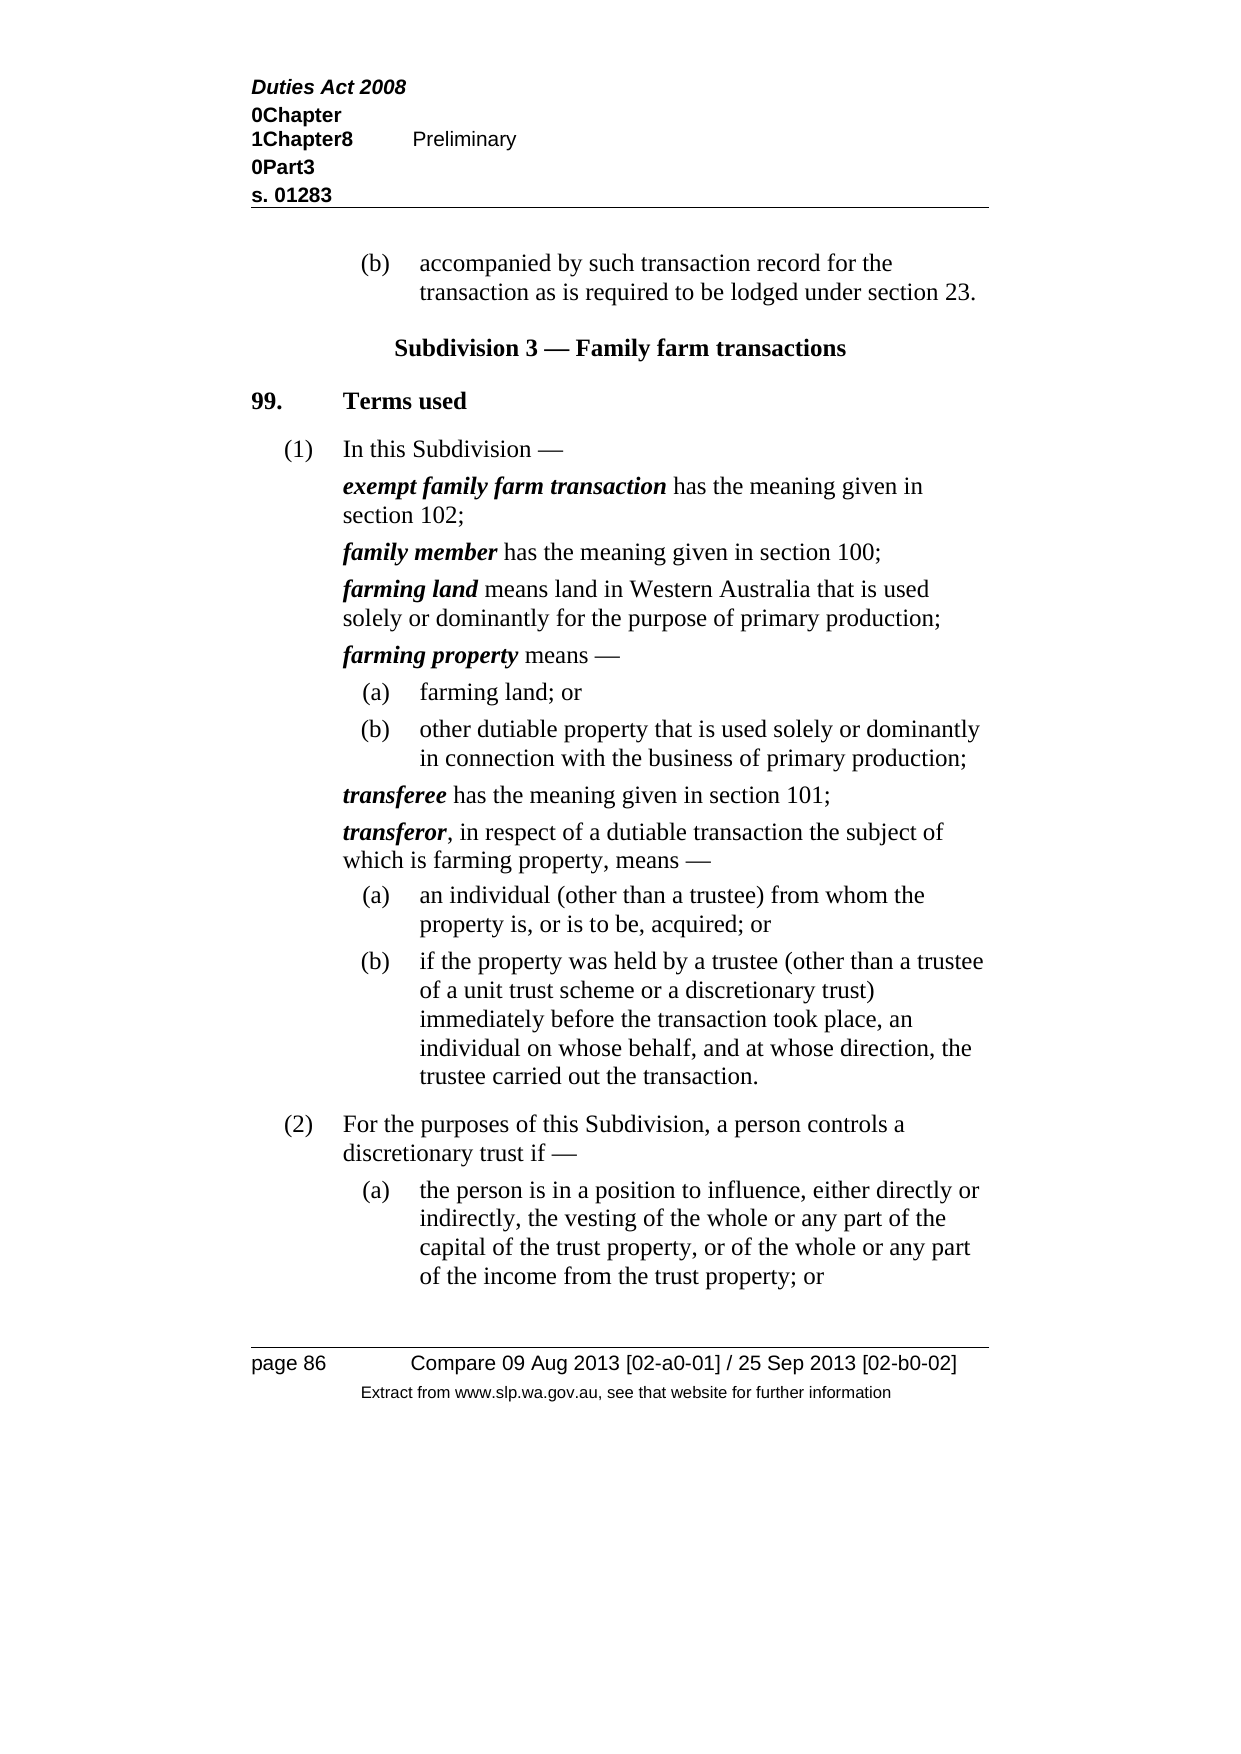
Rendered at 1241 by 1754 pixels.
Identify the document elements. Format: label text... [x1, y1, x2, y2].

text farming property means — [251, 640, 989, 668]
text (a) an individual (other than a trustee) from whom the property is, or is to be, acquired; or [251, 881, 989, 938]
text (1) In this Subdivision — [251, 434, 989, 463]
text farming land means land in that is used solely or dominantly for the purpose of primary production; [251, 574, 989, 631]
text exempt family farm transaction has the meaning given in section 102; [251, 471, 989, 528]
text (b) accompanied by such transaction record for the transaction as is required to be lodged under section 23. [251, 248, 989, 306]
text (a) farming land; or [251, 677, 989, 706]
text transferor, in respect of a dutiable transaction the subject of which is farming property, means — [251, 817, 989, 874]
text family member has the meaning given in section 100; [251, 537, 989, 566]
text (a) the person is in a position to influence, either directly or indirectly, the vesting of the whole or any part of the capital of the trust property, or of the whole or any part of the income from the trust property; or [251, 1175, 989, 1290]
text (2) For the purposes of this Subdivision, a person controls a discretionary trust if — [251, 1109, 989, 1166]
subtitle Subdivision 3 — Family farm transactions [251, 333, 989, 361]
text transferee has the meaning given in section 101; [251, 780, 989, 808]
text (b) other dutiable property that is used solely or dominantly in connection with the business of primary production; [251, 714, 989, 771]
subtitle 99. Terms used [251, 386, 989, 415]
text (b) if the property was held by a trustee (other than a trustee of a unit trust scheme or a discretionary trust) immediately before the transaction took place, an individual on whose behalf, and at whose direction, the trustee carried out the transaction. [251, 946, 989, 1090]
